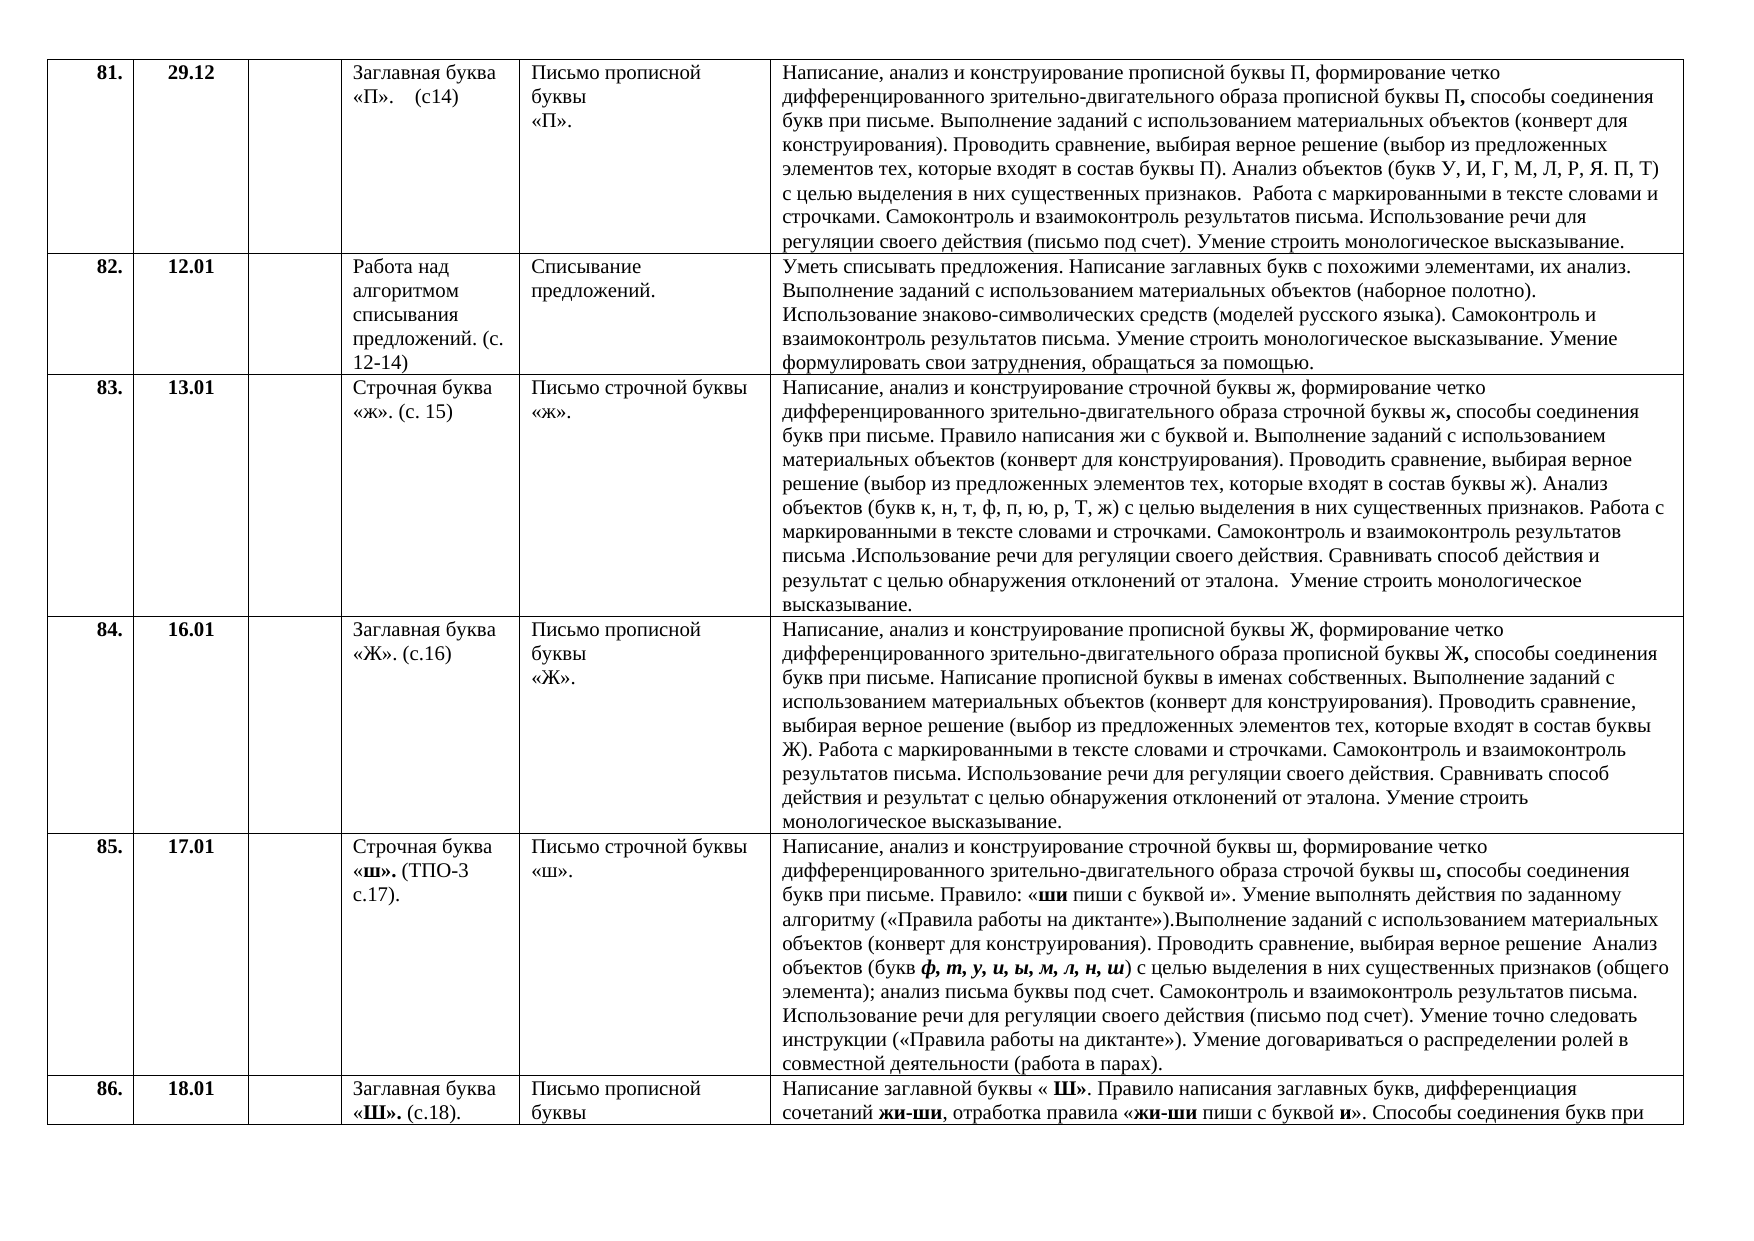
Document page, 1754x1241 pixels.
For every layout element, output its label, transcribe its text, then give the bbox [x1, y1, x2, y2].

table_cell [249, 254, 341, 374]
table_cell 13.01 [134, 375, 248, 616]
table_cell [249, 834, 341, 1075]
table_cell [48, 254, 133, 374]
table_cell Работа над алгоритмом списывания предложений. (с. 12-14) [342, 254, 519, 374]
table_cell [520, 1076, 770, 1124]
table_cell Письмо прописной буквы «Ж». [520, 617, 770, 833]
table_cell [342, 1076, 519, 1124]
table_cell Списывание предложений. [520, 254, 770, 374]
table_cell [771, 1076, 1683, 1124]
table_cell [48, 375, 133, 616]
table_cell [48, 617, 133, 833]
table_cell Письмо строчной буквы «ж». [520, 375, 770, 616]
table_cell Написание, анализ и конструирование строчной буквы ш, формирование четко дифференцированного зрительно-двигательного образа строчой буквы ш, способы соединения букв при письме. Правило: «ши пиши с буквой и». Умение выполнять действия по заданному алгоритму («Правила работы на диктанте»).Выполнение заданий с использованием материальных объектов (конверт для конструирования). Проводить сравнение, выбирая верное решение Анализ объектов (букв ф, т, у, и, ы, м, л, н, ш) с целью выделения в них существенных признаков (общего элемента); анализ письма буквы под счет. Самоконтроль и взаимоконтроль результатов письма. Использование речи для регуляции своего действия (письмо под счет). Умение точно следовать инструкции («Правила работы на диктанте»). Умение договариваться о распределении ролей в совместной деятельности (работа в парах). [771, 834, 1683, 1075]
table_cell [249, 60, 341, 253]
table_cell Строчная буква «ж». (с. 15) [342, 375, 519, 616]
table_cell 29.12 [134, 60, 248, 253]
table_cell 12.01 [134, 254, 248, 374]
table_cell [48, 60, 133, 253]
table_cell Заглавная буква «П». (с14) [342, 60, 519, 253]
table_cell Написание, анализ и конструирование прописной буквы Ж, формирование четко дифференцированного зрительно-двигательного образа прописной буквы Ж, способы соединения букв при письме. Написание прописной буквы в именах собственных. Выполнение заданий с использованием материальных объектов (конверт для конструирования). Проводить сравнение, выбирая верное решение (выбор из предложенных элементов тех, которые входят в состав буквы Ж). Работа с маркированными в тексте словами и строчками. Самоконтроль и взаимоконтроль результатов письма. Использование речи для регуляции своего действия. Сравнивать способ действия и результат с целью обнаружения отклонений от эталона. Умение строить монологическое высказывание. [771, 617, 1683, 833]
table_cell Строчная буква «ш». (ТПО-3 с.17). [342, 834, 519, 1075]
table_cell Написание, анализ и конструирование прописной буквы П, формирование четко дифференцированного зрительно-двигательного образа прописной буквы П, способы соединения букв при письме. Выполнение заданий с использованием материальных объектов (конверт для конструирования). Проводить сравнение, выбирая верное решение (выбор из предложенных элементов тех, которые входят в состав буквы П). Анализ объектов (букв У, И, Г, М, Л, Р, Я. П, Т) с целью выделения в них существенных признаков. Работа с маркированными в тексте словами и строчками. Самоконтроль и взаимоконтроль результатов письма. Использование речи для регуляции своего действия (письмо под счет). Умение строить монологическое высказывание. [771, 60, 1683, 253]
table_cell Письмо строчной буквы «ш». [520, 834, 770, 1075]
table_cell 16.01 [134, 617, 248, 833]
table_cell Письмо прописной буквы «П». [520, 60, 770, 253]
table_cell 18.01 [134, 1076, 248, 1124]
table_cell [249, 1076, 341, 1124]
table_cell Уметь списывать предложения. Написание заглавных букв с похожими элементами, их анализ. Выполнение заданий с использованием материальных объектов (наборное полотно). Использование знаково-символических средств (моделей русского языка). Самоконтроль и взаимоконтроль результатов письма. Умение строить монологическое высказывание. Умение формулировать свои затруднения, обращаться за помощью. [771, 254, 1683, 374]
table_cell [249, 617, 341, 833]
table_cell [48, 1076, 133, 1124]
table_cell Написание, анализ и конструирование строчной буквы ж, формирование четко дифференцированного зрительно-двигательного образа строчной буквы ж, способы соединения букв при письме. Правило написания жи с буквой и. Выполнение заданий с использованием материальных объектов (конверт для конструирования). Проводить сравнение, выбирая верное решение (выбор из предложенных элементов тех, которые входят в состав буквы ж). Анализ объектов (букв к, н, т, ф, п, ю, р, Т, ж) с целью выделения в них существенных признаков. Работа с маркированными в тексте словами и строчками. Самоконтроль и взаимоконтроль результатов письма .Использование речи для регуляции своего действия. Сравнивать способ действия и результат с целью обнаружения отклонений от эталона. Умение строить монологическое высказывание. [771, 375, 1683, 616]
table_cell [249, 375, 341, 616]
table_cell Заглавная буква «Ж». (с.16) [342, 617, 519, 833]
table_cell [48, 834, 133, 1075]
table_cell 17.01 [134, 834, 248, 1075]
